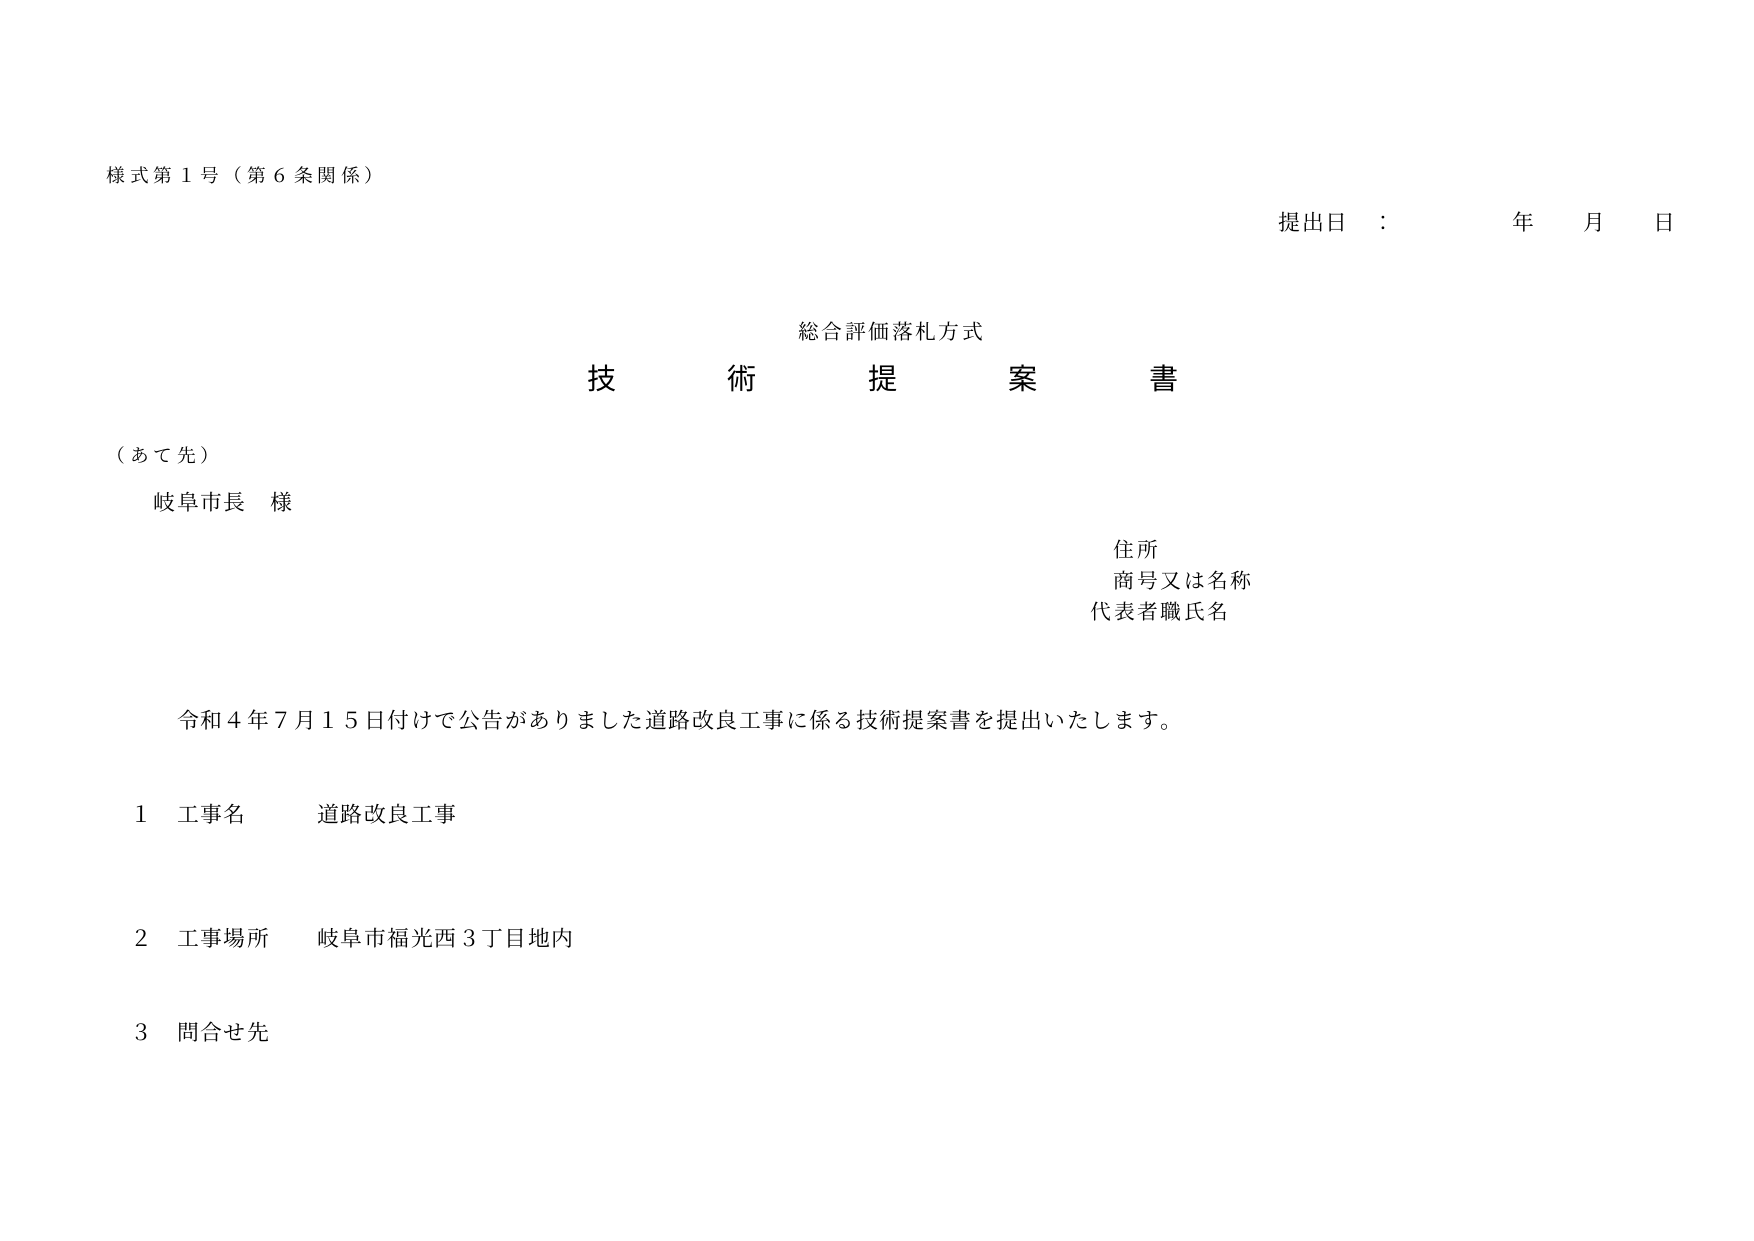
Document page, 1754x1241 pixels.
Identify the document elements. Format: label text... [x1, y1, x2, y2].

text 商号又は名称 [107, 564, 1677, 595]
text 技 術 提 案 書 [107, 346, 1677, 408]
text （あて先） [107, 439, 1677, 470]
text 岐阜市長 様 [107, 470, 1677, 532]
text ３ 問合せ先 [107, 1000, 1677, 1062]
text 令和４年７月１５日付けで公告がありました道路改良工事に係る技術提案書を提出いたします。 [107, 688, 1677, 751]
text ２ 工事場所 岐阜市福光西３丁目地内 [107, 906, 1677, 968]
text 提出日 ： 年 月 日 [107, 190, 1677, 252]
text 総合評価落札方式 [107, 314, 1677, 346]
text 住所 [107, 532, 1677, 564]
text 様式第１号（第６条関係） [107, 159, 1677, 190]
text 代表者職氏名 [107, 595, 1677, 626]
text １ 工事名 道路改良工事 [107, 782, 1677, 844]
